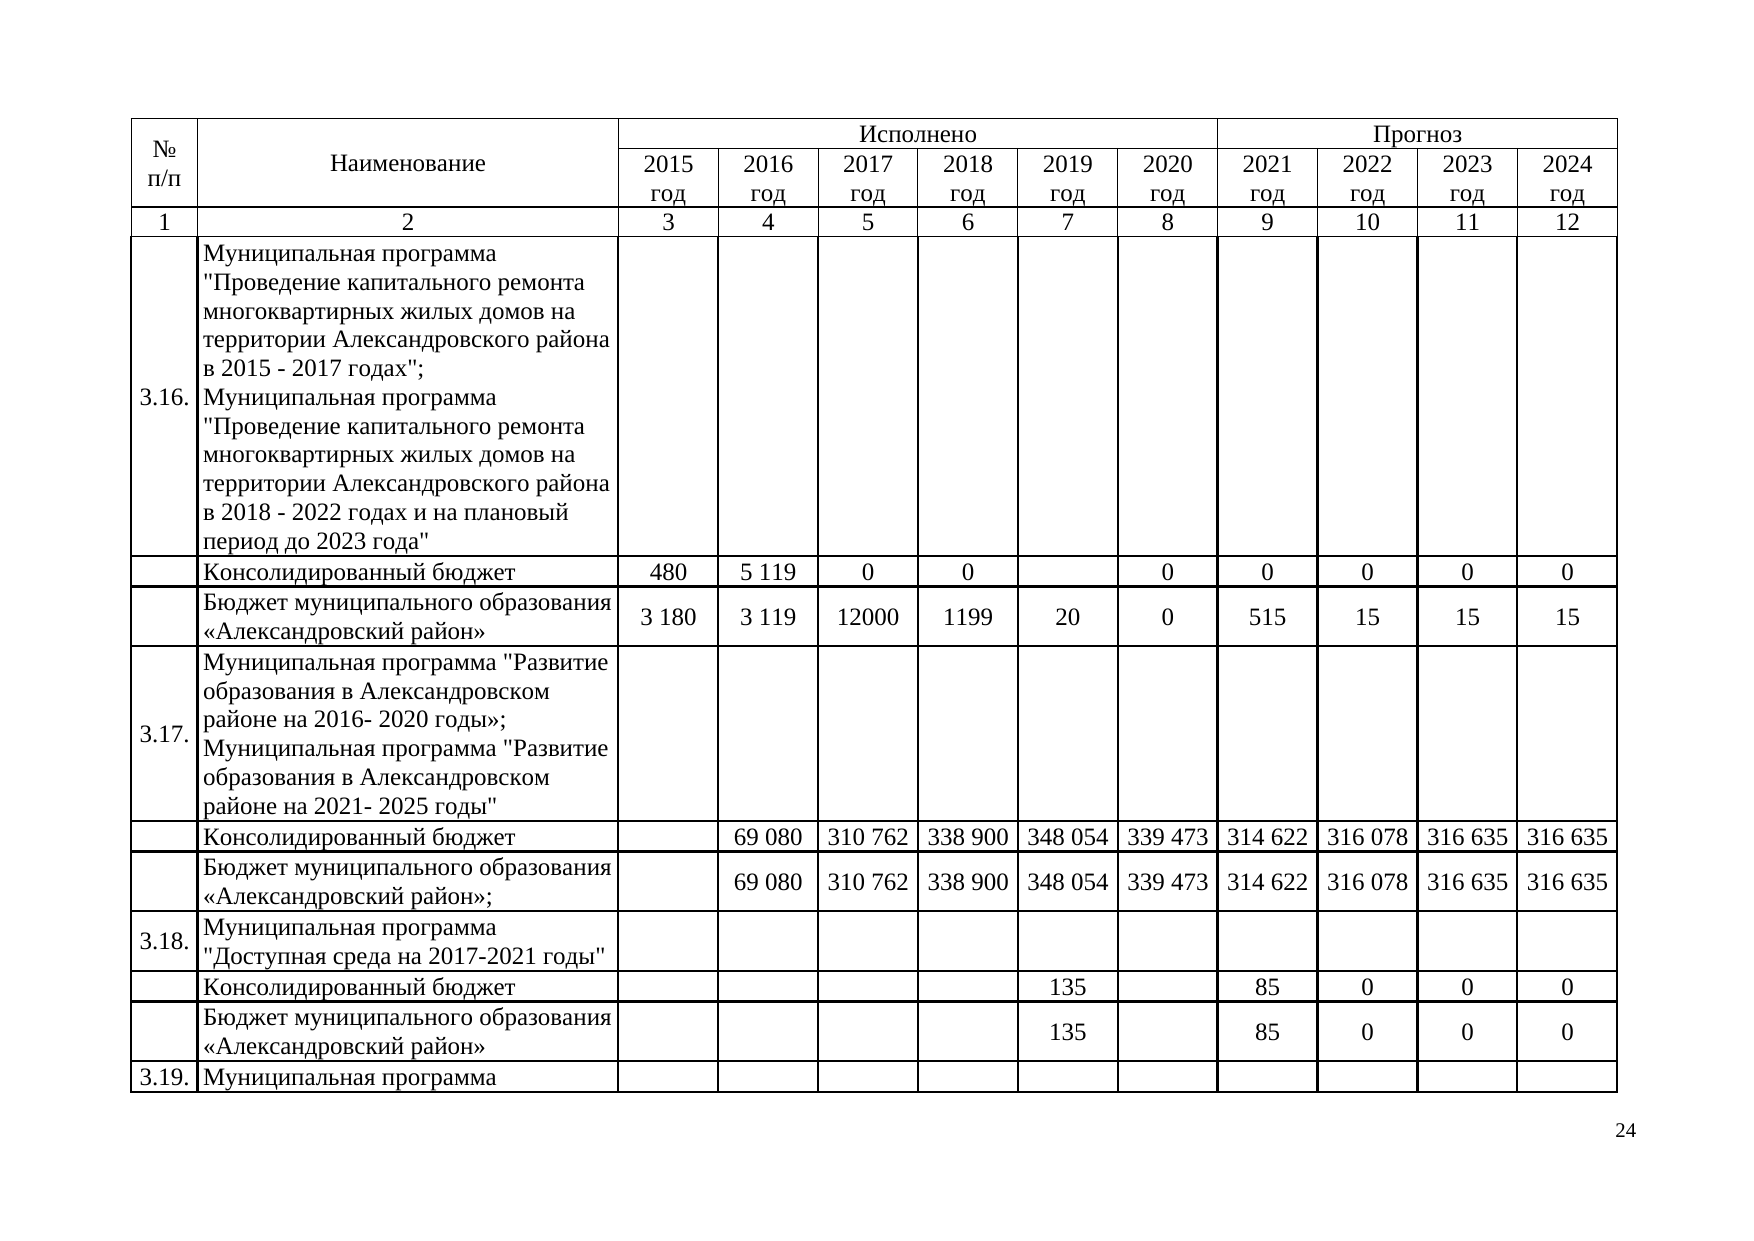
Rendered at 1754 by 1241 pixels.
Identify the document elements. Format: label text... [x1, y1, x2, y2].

table_cell [1219, 647, 1316, 819]
table_cell [719, 1003, 817, 1060]
table_cell [919, 1062, 1017, 1091]
table_cell 310 762 [819, 853, 917, 910]
table_cell 316 635 [1518, 853, 1616, 910]
table_cell Бюджет муниципального образования «Александровский район»; [199, 853, 617, 910]
table_cell [132, 853, 196, 910]
table_cell [1419, 912, 1516, 969]
table_cell [919, 647, 1017, 819]
table_cell 0 [1119, 557, 1216, 585]
table_cell 69 080 [719, 822, 817, 850]
table_cell [619, 972, 717, 1000]
table_cell [1419, 237, 1516, 554]
table_cell 1 [132, 208, 197, 236]
table_cell Муниципальная программа "Проведение капитального ремонта многоквартирных жилых домов на территории Александровского района в 2015 - 2017 годах"; Муниципальная программа "Проведение капитального ремонта многоквартирных жилых домов на территории Александровского района в 2018 - 2022 годах и на плановый период до 2023 года" [199, 237, 617, 554]
table_cell 0 [1518, 1003, 1616, 1060]
table_cell 15 [1518, 588, 1616, 645]
table_cell 10 [1318, 208, 1417, 236]
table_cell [199, 1062, 617, 1091]
table_cell 85 [1219, 972, 1316, 1000]
table_header № п/п [132, 119, 197, 206]
table_cell 2018 год [918, 149, 1017, 206]
table_cell [1019, 647, 1117, 819]
table_cell 348 054 [1019, 822, 1117, 850]
table_cell 2024 год [1518, 149, 1617, 206]
table_cell 69 080 [719, 853, 817, 910]
table_cell [819, 912, 917, 969]
table_cell [619, 1003, 717, 1060]
table_cell [132, 588, 196, 645]
table_cell 2019 год [1018, 149, 1117, 206]
table_cell Консолидированный бюджет [199, 557, 617, 585]
table_cell [719, 912, 817, 969]
table_cell 0 [1419, 557, 1516, 585]
table_cell 0 [1319, 1003, 1416, 1060]
table_cell 316 078 [1319, 822, 1416, 850]
table_cell 6 [918, 208, 1017, 236]
table_cell 2016 год [719, 149, 818, 206]
table_cell Консолидированный бюджет [199, 822, 617, 850]
table_cell [1219, 912, 1316, 969]
table_cell 3 [619, 208, 718, 236]
table_cell [619, 1062, 717, 1091]
table_cell 316 635 [1518, 822, 1616, 850]
table_cell 3 119 [719, 588, 817, 645]
table_header Наименование [198, 119, 618, 206]
table_cell 0 [1319, 557, 1416, 585]
table_cell 3 180 [619, 588, 717, 645]
table_cell 515 [1219, 588, 1316, 645]
table_cell 480 [619, 557, 717, 585]
table_cell [1419, 647, 1516, 819]
table_cell 5 119 [719, 557, 817, 585]
table_cell 314 622 [1219, 853, 1316, 910]
table_cell 2020 год [1118, 149, 1217, 206]
table_cell 3.16. [132, 237, 196, 554]
table_cell 15 [1319, 588, 1416, 645]
table_cell 0 [819, 557, 917, 585]
table_cell 2017 год [819, 149, 917, 206]
table_cell [919, 237, 1017, 554]
table_cell [1019, 1062, 1117, 1091]
table_cell [719, 647, 817, 819]
table_cell [619, 647, 717, 819]
table_cell 9 [1218, 208, 1317, 236]
table_cell 3.19. [132, 1062, 196, 1091]
table_cell [132, 557, 196, 585]
table_cell 135 [1019, 972, 1117, 1000]
table_cell 5 [819, 208, 917, 236]
table_cell [132, 822, 196, 850]
table_cell 316 635 [1419, 853, 1516, 910]
table_cell Муниципальная программа "Доступная среда на 2017-2021 годы" [199, 912, 617, 969]
table_cell [132, 972, 196, 1000]
table_cell 11 [1418, 208, 1517, 236]
table_cell 338 900 [919, 822, 1017, 850]
table_cell 2021 год [1218, 149, 1317, 206]
table_cell 2023 год [1418, 149, 1517, 206]
table_cell [819, 972, 917, 1000]
table_cell [132, 1003, 196, 1060]
table_cell 12 [1518, 208, 1617, 236]
table_cell [619, 822, 717, 850]
table_cell 2015 год [619, 149, 718, 206]
table_cell 348 054 [1019, 853, 1117, 910]
table_cell [1419, 1062, 1516, 1091]
table_cell 12000 [819, 588, 917, 645]
table_cell 0 [1319, 972, 1416, 1000]
table_cell [1119, 1003, 1216, 1060]
table_cell 314 622 [1219, 822, 1316, 850]
table_cell 339 473 [1119, 822, 1216, 850]
table_cell 339 473 [1119, 853, 1216, 910]
table_cell 0 [1219, 557, 1316, 585]
table_cell [1219, 1062, 1316, 1091]
table_cell 316 078 [1319, 853, 1416, 910]
table_cell 3.18. [132, 912, 196, 969]
table_cell 15 [1419, 588, 1516, 645]
table_cell [719, 237, 817, 554]
table_header Исполнено [619, 119, 1217, 148]
table_cell [1518, 912, 1616, 969]
table_cell [1518, 1062, 1616, 1091]
table_cell Консолидированный бюджет [199, 972, 617, 1000]
table_cell [919, 972, 1017, 1000]
table_cell [819, 237, 917, 554]
table_cell [1518, 647, 1616, 819]
table_cell 0 [1419, 972, 1516, 1000]
table_cell [719, 972, 817, 1000]
table_cell Муниципальная программа "Развитие образования в Александровском районе на 2016- 2020 годы»; Муниципальная программа "Развитие образования в Александровском районе на 2021- 2025 годы" [199, 647, 617, 819]
table_cell 135 [1019, 1003, 1117, 1060]
table_cell 1199 [919, 588, 1017, 645]
table_cell Бюджет муниципального образования «Александровский район» [199, 1003, 617, 1060]
table_cell 0 [1518, 557, 1616, 585]
table_cell [919, 1003, 1017, 1060]
table_cell 85 [1219, 1003, 1316, 1060]
table_cell [1119, 972, 1216, 1000]
table_cell [1518, 237, 1616, 554]
table_cell [719, 1062, 817, 1091]
table_cell [1319, 1062, 1416, 1091]
table_cell 7 [1018, 208, 1117, 236]
table_cell [1319, 647, 1416, 819]
table_header Прогноз [1218, 119, 1617, 148]
table_cell [619, 853, 717, 910]
table_cell 338 900 [919, 853, 1017, 910]
table_cell 310 762 [819, 822, 917, 850]
table_cell 4 [719, 208, 818, 236]
table_cell [1019, 912, 1117, 969]
table_cell Бюджет муниципального образования «Александровский район» [199, 588, 617, 645]
table_cell 3.17. [132, 647, 196, 819]
table_cell [1319, 237, 1416, 554]
table_cell [619, 237, 717, 554]
table_cell 0 [1119, 588, 1216, 645]
table_cell 8 [1118, 208, 1217, 236]
table_cell [919, 912, 1017, 969]
table_cell [619, 912, 717, 969]
table_cell 20 [1019, 588, 1117, 645]
table_cell 0 [1518, 972, 1616, 1000]
table_cell [1019, 557, 1117, 585]
table_cell [819, 1003, 917, 1060]
table_cell [1119, 1062, 1216, 1091]
table_cell [819, 647, 917, 819]
table_cell [1119, 237, 1216, 554]
table_cell 0 [919, 557, 1017, 585]
table_cell [1019, 237, 1117, 554]
table_cell [1119, 912, 1216, 969]
table_cell 2 [198, 208, 618, 236]
table_cell 316 635 [1419, 822, 1516, 850]
table_cell [1219, 237, 1316, 554]
table_cell 0 [1419, 1003, 1516, 1060]
table_cell 2022 год [1318, 149, 1417, 206]
table_cell [819, 1062, 917, 1091]
table_cell [1119, 647, 1216, 819]
table_cell [1319, 912, 1416, 969]
